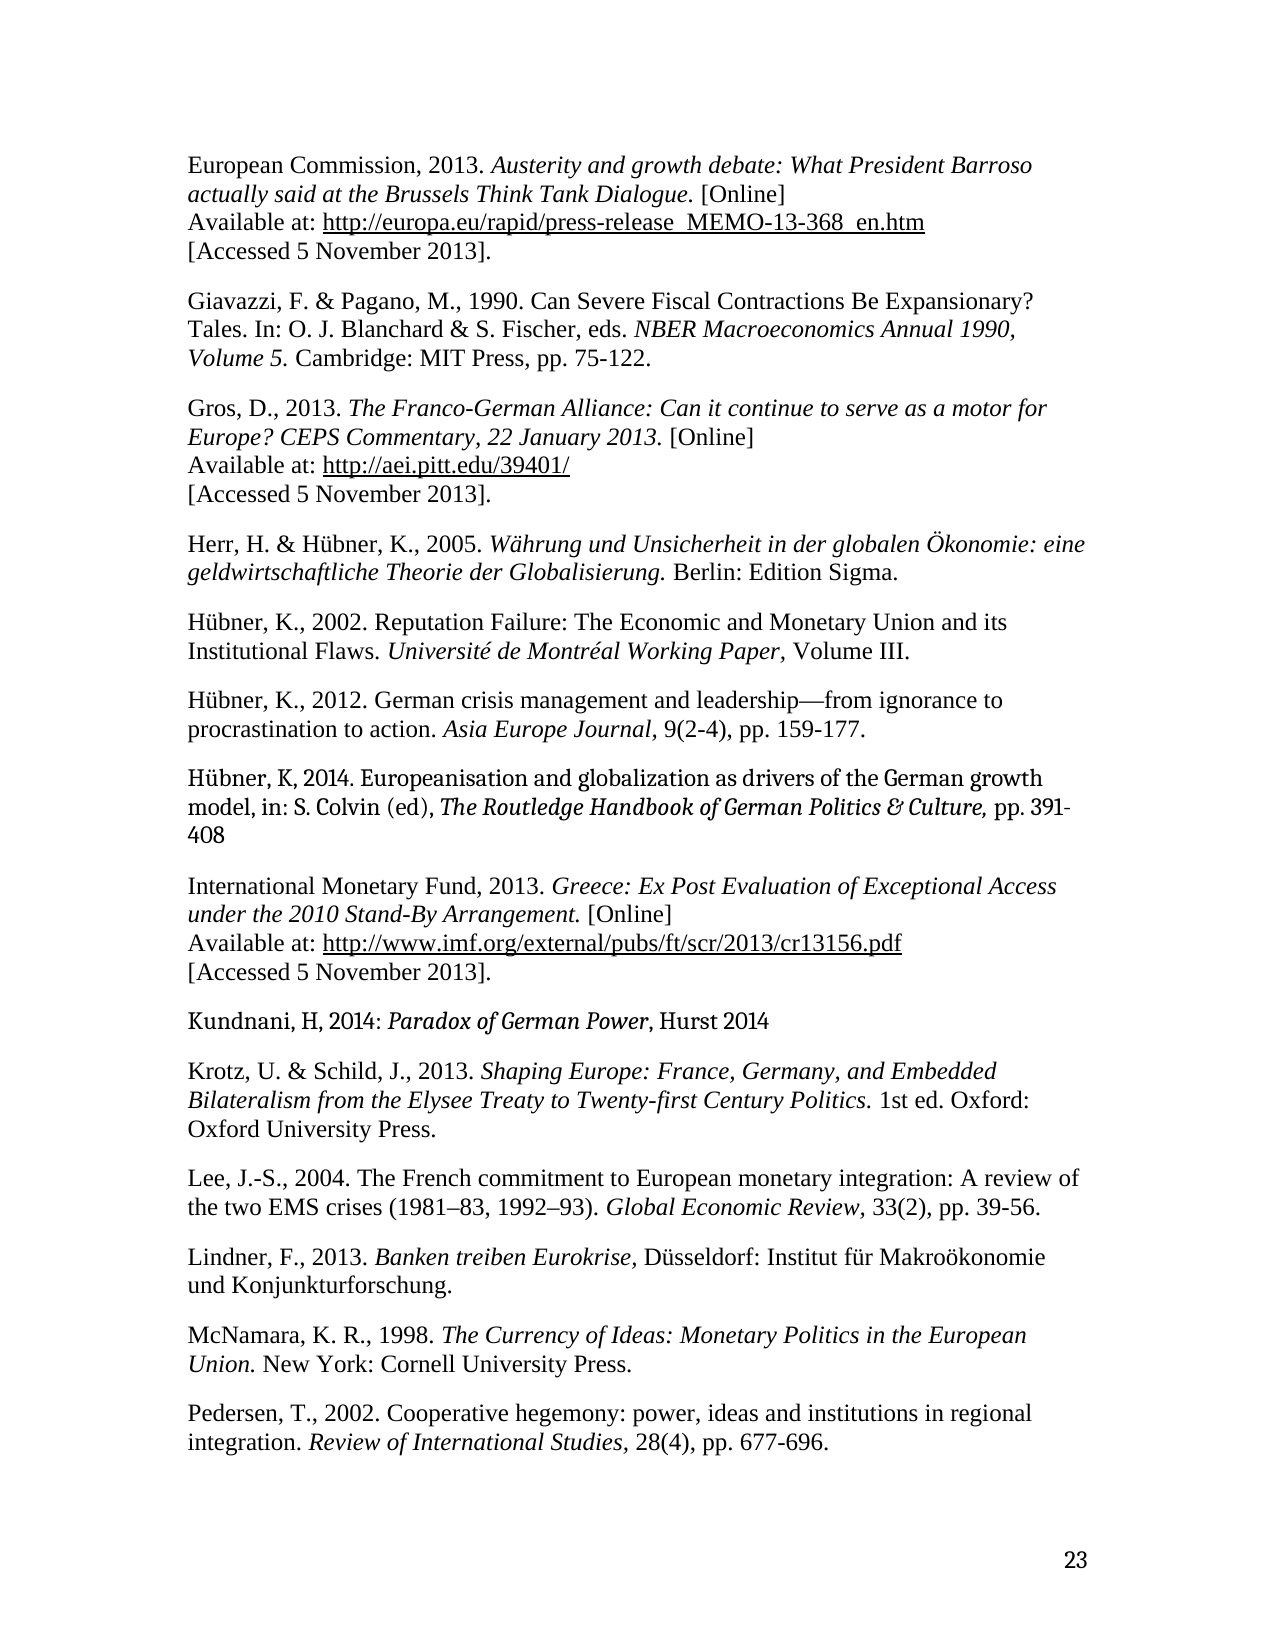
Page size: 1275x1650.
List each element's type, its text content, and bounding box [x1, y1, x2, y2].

text Herr, H. & Hübner, K., 2005. Währung und Unsicherheit in der globalen Ökonomie: eine geldwirtschaftliche Theorie der Globalisierung. Berlin: Edition Sigma. [187, 529, 1087, 586]
text McNamara, K. R., 1998. The Currency of Ideas: Monetary Politics in the European Union. New York: Cornell University Press. [187, 1320, 1087, 1377]
text Giavazzi, F. & Pagano, M., 1990. Can Severe Fiscal Contractions Be Expansionary? Tales. In: O. J. Blanchard & S. Fischer, eds. NBER Macroeconomics Annual 1990, Volume 5. Cambridge: MIT Press, pp. 75-122. [187, 286, 1087, 372]
text Hübner, K, 2014. Europeanisation and globalization as drivers of the German growth model, in: S. Colvin (ed), The Routledge Handbook of German Politics & Culture, pp. 391-408 [187, 764, 1087, 850]
text European Commission, 2013. Austerity and growth debate: What President Barroso actually said at the Brussels Think Tank Dialogue. [Online] Available at: http://europa.eu/rapid/press-release_MEMO-13-368_en.htm [Accessed 5 November 2013]. [187, 150, 1087, 265]
text Hübner, K., 2002. Reputation Failure: The Economic and Monetary Union and its Institutional Flaws. Université de Montréal Working Paper, Volume III. [187, 607, 1087, 664]
text International Monetary Fund, 2013. Greece: Ex Post Evaluation of Exceptional Access under the 2010 Stand-By Arrangement. [Online] Available at: http://www.imf.org/external/pubs/ft/scr/2013/cr13156.pdf [Accessed 5 November 2013]. [187, 871, 1087, 986]
text Lee, J.-S., 2004. The French commitment to European monetary integration: A review of the two EMS crises (1981–83, 1992–93). Global Economic Review, 33(2), pp. 39-56. [187, 1163, 1087, 1221]
text Krotz, U. & Schild, J., 2013. Shaping Europe: France, Germany, and Embedded Bilateralism from the Elysee Treaty to Twenty-first Century Politics. 1st ed. Oxford: Oxford University Press. [187, 1056, 1087, 1142]
text Pedersen, T., 2002. Cooperative hegemony: power, ideas and institutions in regional integration. Review of International Studies, 28(4), pp. 677-696. [187, 1398, 1087, 1456]
text Kundnani, H, 2014: Paradox of German Power, Hurst 2014 [187, 1007, 1087, 1035]
text Lindner, F., 2013. Banken treiben Eurokrise, Düsseldorf: Institut für Makroökonomie und Konjunkturforschung. [187, 1242, 1087, 1299]
text Gros, D., 2013. The Franco-German Alliance: Can it continue to serve as a motor for Europe? CEPS Commentary, 22 January 2013. [Online] Available at: http://aei.pitt.edu/39401/ [Accessed 5 November 2013]. [187, 393, 1087, 508]
text Hübner, K., 2012. German crisis management and leadership—from ignorance to procrastination to action. Asia Europe Journal, 9(2-4), pp. 159-177. [187, 685, 1087, 743]
